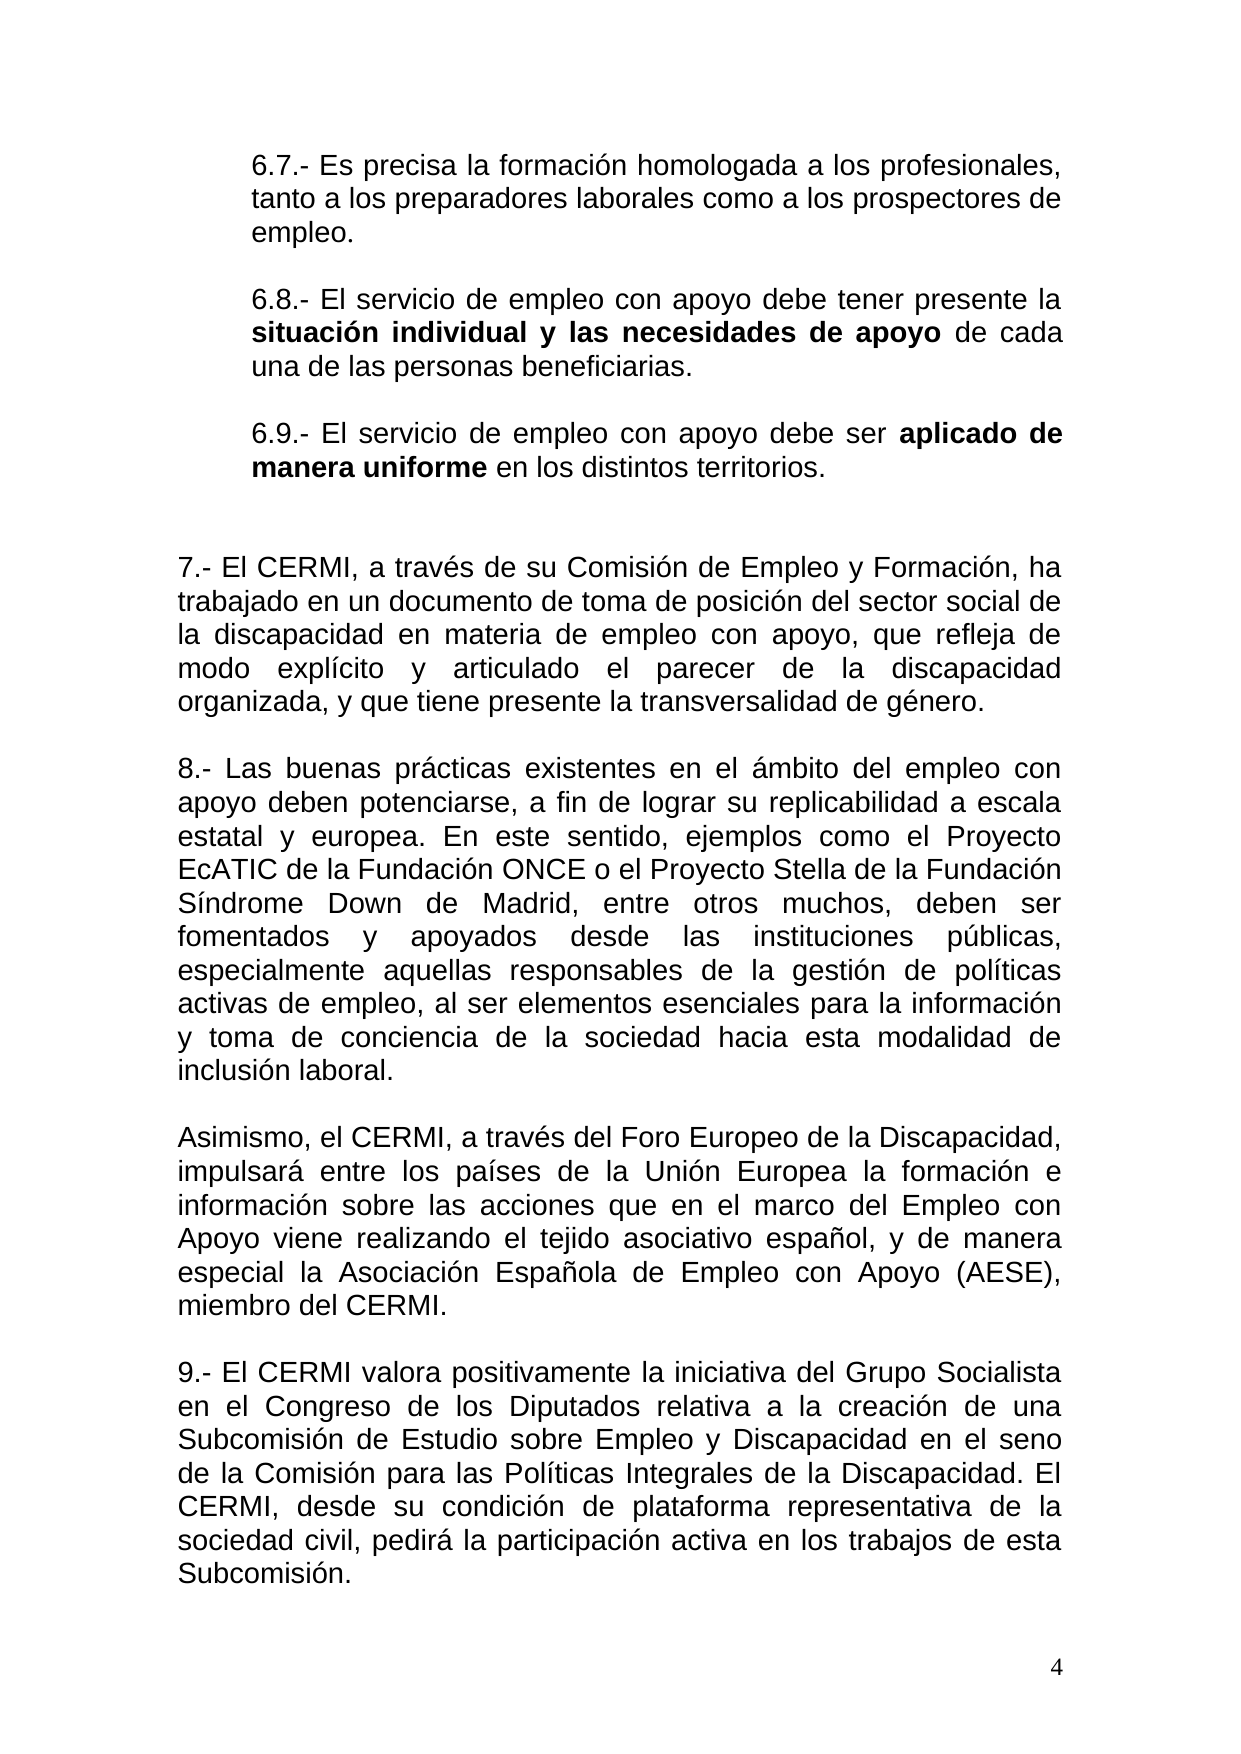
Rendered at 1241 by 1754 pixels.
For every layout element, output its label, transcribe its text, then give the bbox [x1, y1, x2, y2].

text 6.7.- Es precisa la formación homologada a los profesionales, tanto a los preparadores laborales como a los prospectores de empleo. [251, 148, 1063, 248]
text 9.- El CERMI valora positivamente la iniciativa del Grupo Socialista en el Congreso de los Diputados relativa a la creación de una Subcomisión de Estudio sobre Empleo y Discapacidad en el seno de la Comisión para las Políticas Integrales de , desde su condición de plataforma representativa de la sociedad civil, pedirá la participación activa en los trabajos de esta Subcomisión. [177, 1355, 1063, 1590]
text 8.- Las buenas prácticas existentes en el ámbito del empleo con apoyo deben potenciarse, a fin de lograr su replicabilidad a escala estatal y europea. En este sentido, ejemplos como el Proyecto EcATIC de o el Proyecto Stella de de Madrid, entre otros muchos, deben ser fomentados y apoyados desde las instituciones públicas, especialmente aquellas responsables de la gestión de políticas activas de empleo, al ser elementos esenciales para la información y toma de conciencia de la sociedad hacia esta modalidad de inclusión laboral. [177, 751, 1063, 1087]
text 7.- El CERMI, a través de su Comisión de Empleo y Formación, ha trabajado en un documento de toma de posición del sector social de la discapacidad en materia de empleo con apoyo, que refleja de modo explícito y articulado el parecer de la discapacidad organizada, y que tiene presente la transversalidad de género. [177, 550, 1063, 718]
text 6.8.- El servicio de empleo con apoyo debe tener presente la situación individual y las necesidades de apoyo de cada una de las personas beneficiarias. [251, 282, 1063, 382]
text 6.9.- El servicio de empleo con apoyo debe ser aplicado de manera uniforme en los distintos territorios. [251, 416, 1063, 483]
text Asimismo, el CERMI, a través del Foro Europeo de la Discapacidad, impulsará entre los países de la formación e información sobre las acciones que en el marco del Empleo con Apoyo viene realizando el tejido asociativo español, y de manera especial de Empleo con Apoyo (AESE), miembro del CERMI. [177, 1120, 1063, 1322]
